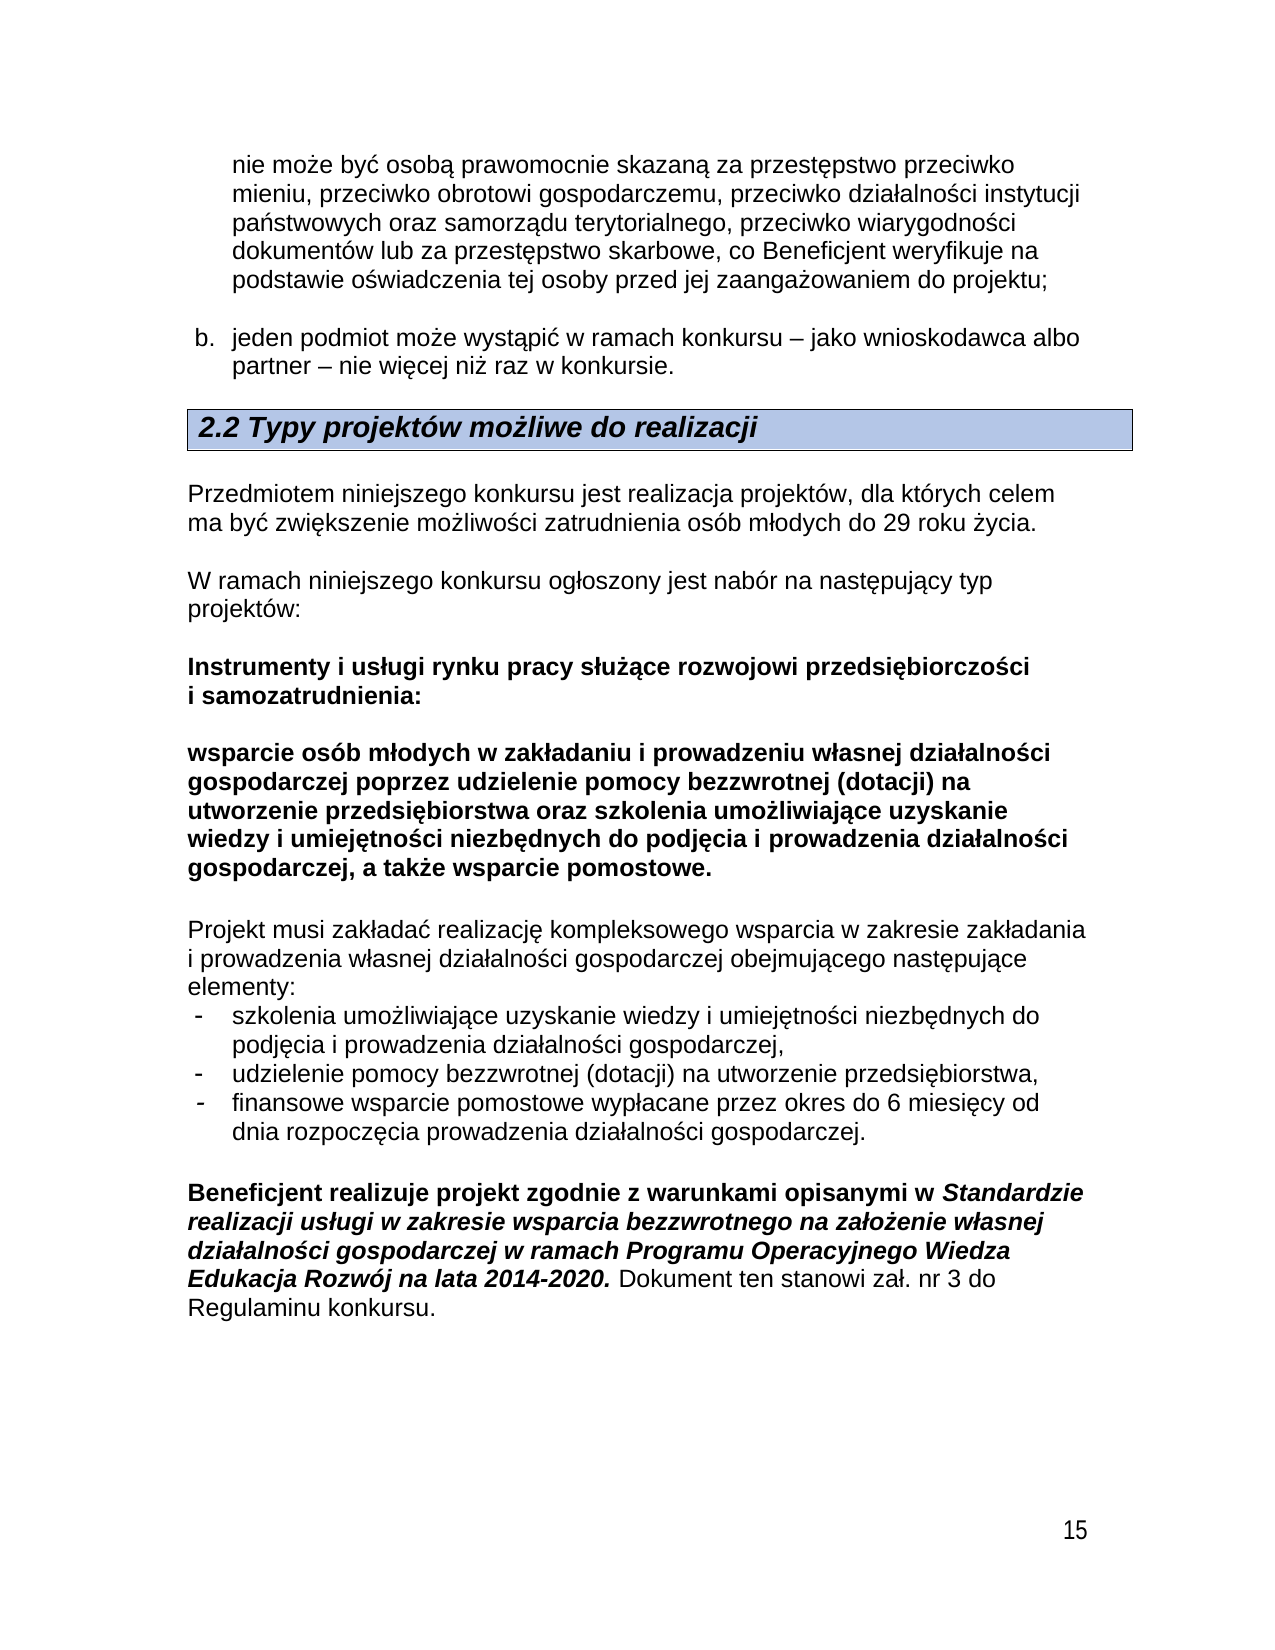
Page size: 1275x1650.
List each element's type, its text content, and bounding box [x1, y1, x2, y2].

list finansowe wsparcie pomostowe wypłacane przez okres do 6 miesięcy od dnia rozpoczęcia prowadzenia działalności gospodarczej. [194, 1088, 1087, 1145]
text Przedmiotem niniejszego konkursu jest realizacja projektów, dla których celem ma być zwiększenie możliwości zatrudnienia osób młodych do 29 roku życia. [187, 479, 1087, 537]
list wsparcie osób młodych w zakładaniu i prowadzeniu własnej działalności gospodarczej poprzez udzielenie pomocy bezzwrotnej (dotacji) na utworzenie przedsiębiorstwa oraz szkolenia umożliwiające uzyskanie wiedzy i umiejętności niezbędnych do podjęcia i prowadzenia działalności gospodarczej, a także wsparcie pomostowe. [187, 738, 1087, 882]
text Beneficjent realizuje projekt zgodnie z warunkami opisanymi w Standardzie realizacji usługi w zakresie wsparcia bezzwrotnego na założenie własnej działalności gospodarczej w ramach Programu Operacyjnego Wiedza Edukacja Rozwój na lata 2014-2020. Dokument ten stanowi zał. nr 3 do Regulaminu konkursu. [187, 1178, 1087, 1322]
text Projekt musi zakładać realizację kompleksowego wsparcia w zakresie zakładania i prowadzenia własnej działalności gospodarczej obejmującego następujące elementy: [187, 915, 1087, 1001]
list udzielenie pomocy bezzwrotnej (dotacji) na utworzenie przedsiębiorstwa, [194, 1059, 1087, 1088]
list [194, 150, 1087, 294]
text W ramach niniejszego konkursu ogłoszony jest nabór na następujący typ projektów: [187, 566, 1087, 623]
list jeden podmiot może wystąpić w ramach konkursu – jako wnioskodawca albo partner – nie więcej niż raz w konkursie. [194, 322, 1087, 380]
text Instrumenty i usługi rynku pracy służące rozwojowi przedsiębiorczości i samozatrudnienia: [187, 652, 1087, 709]
list szkolenia umożliwiające uzyskanie wiedzy i umiejętności niezbędnych do podjęcia i prowadzenia działalności gospodarczej, [194, 1001, 1087, 1059]
table_header 2.2 Typy projektów możliwe do realizacji [188, 410, 1132, 449]
